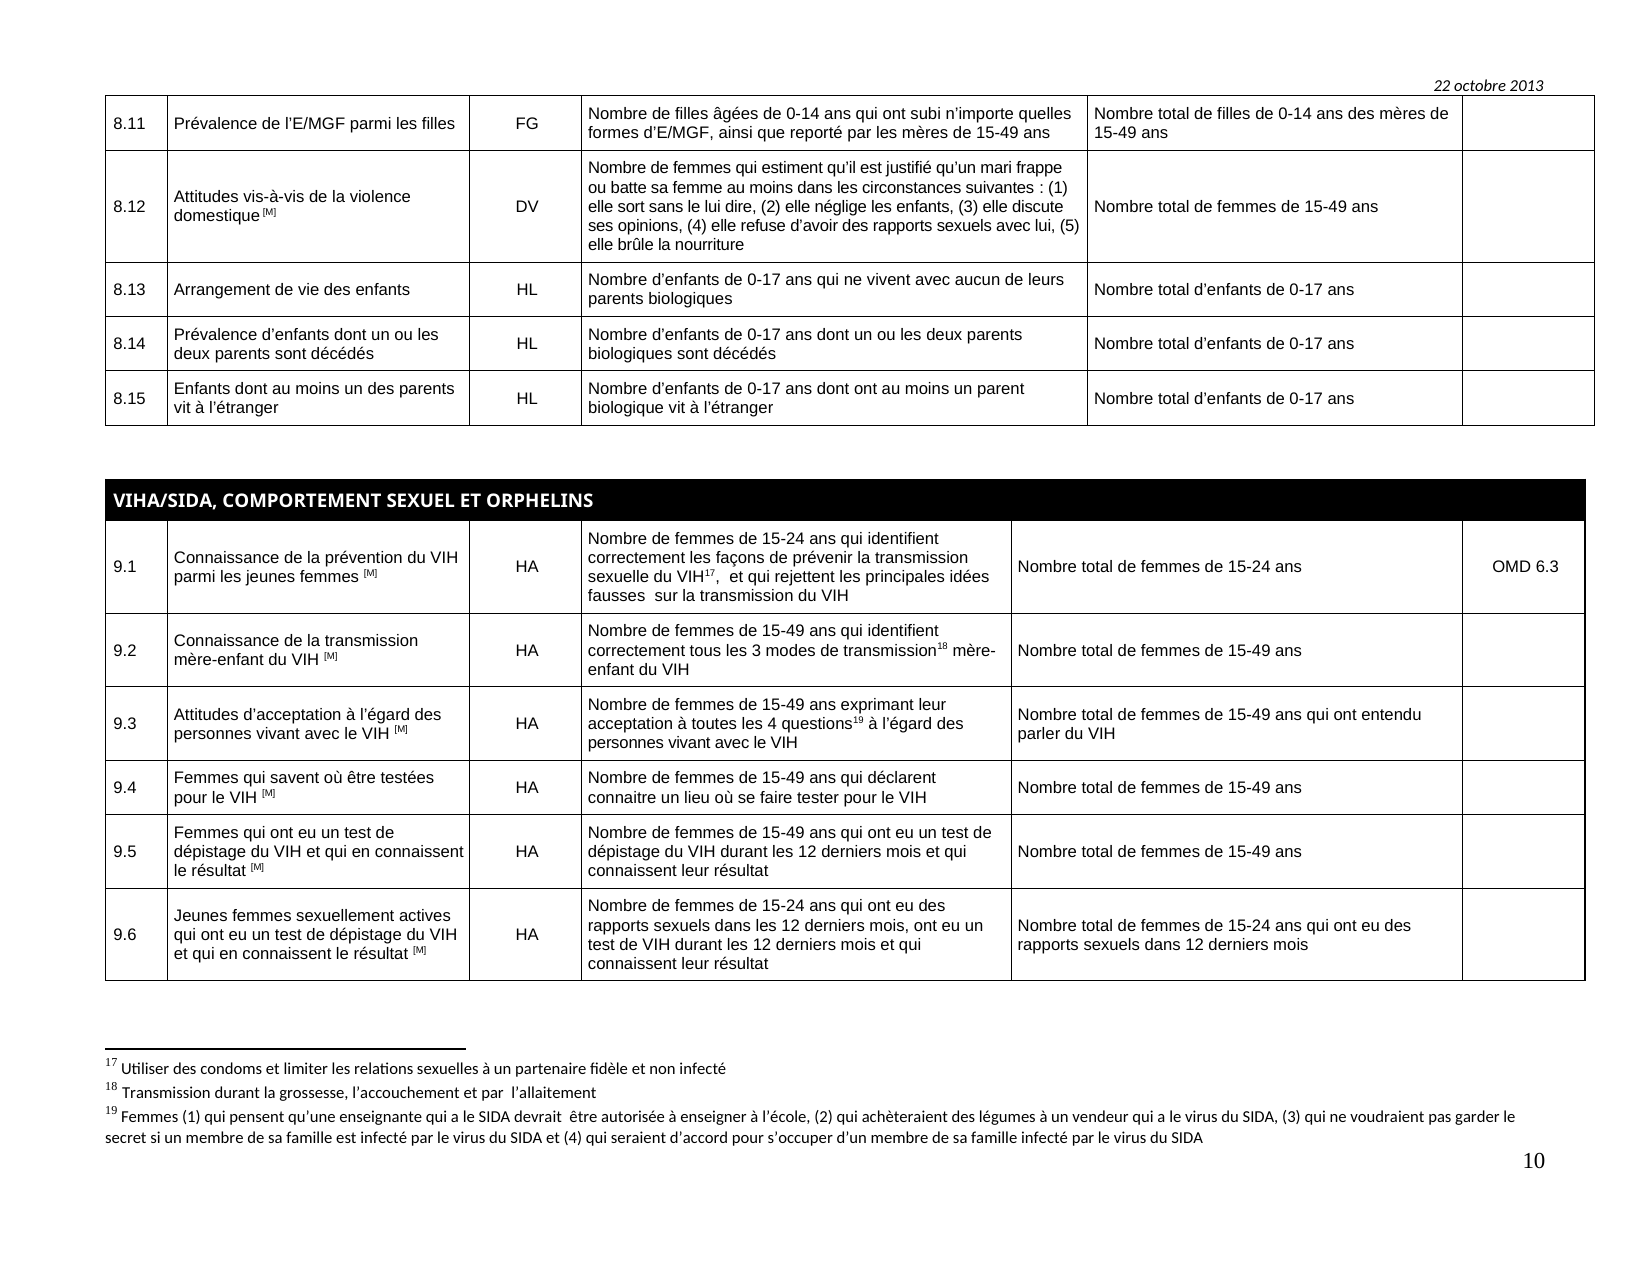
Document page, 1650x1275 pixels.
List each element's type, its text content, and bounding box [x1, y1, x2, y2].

table_cell HA [470, 761, 581, 814]
table_cell Nombre d’enfants de 0-17 ans qui ne vivent avec aucun de leurs parents biologiques [582, 263, 1087, 316]
table_cell Nombre de femmes de 15-49 ans qui ont eu un test de dépistage du VIH durant les 12 derniers mois et qui connaissent leur résultat [582, 815, 1011, 888]
table_cell Nombre total de femmes de 15-24 ans [1012, 521, 1462, 613]
table_cell [1463, 263, 1594, 316]
table_cell [1463, 761, 1584, 814]
table_cell Attitudes d’acceptation à l’égard des personnes vivant avec le VIH [M] [168, 687, 469, 760]
table_cell Nombre total d’enfants de 0-17 ans [1088, 371, 1462, 425]
table_cell Nombre total de femmes de 15-49 ans [1012, 614, 1462, 686]
table_header [1463, 96, 1594, 150]
table_cell Nombre total d’enfants de 0-17 ans [1088, 263, 1462, 316]
table_cell 8.13 [106, 263, 167, 316]
table_cell HA [470, 889, 581, 980]
table_cell Femmes qui savent où être testées pour le VIH [M] [168, 761, 469, 814]
table_cell OMD 6.3 [1463, 521, 1584, 613]
table_cell 9.2 [106, 614, 167, 686]
table_cell [1463, 815, 1584, 888]
table_cell Nombre d’enfants de 0-17 ans dont un ou les deux parents biologiques sont décédés [582, 317, 1087, 370]
table_cell 8.15 [106, 371, 167, 425]
table_cell [1463, 889, 1584, 980]
table_cell Nombre total de femmes de 15-49 ans [1088, 151, 1462, 262]
table_cell Nombre de femmes de 15-49 ans qui identifient correctement tous les 3 modes de transmission mère-enfant du VIH [582, 614, 1011, 686]
table_cell Nombre total de femmes de 15-49 ans [1012, 761, 1462, 814]
table_cell Nombre total de femmes de 15-49 ans qui ont entendu parler du VIH [1012, 687, 1462, 760]
table_cell Femmes qui ont eu un test de dépistage du VIH et qui en connaissent le résultat [M] [168, 815, 469, 888]
table_cell Enfants dont au moins un des parents vit à l’étranger [168, 371, 469, 425]
table_header FG [470, 96, 581, 150]
table_cell 9.5 [106, 815, 167, 888]
table_cell Connaissance de la transmission mère-enfant du VIH [M] [168, 614, 469, 686]
table_header Nombre total de filles de 0-14 ans des mères de 15-49 ans [1088, 96, 1462, 150]
table_cell HA [470, 521, 581, 613]
table_cell HA [470, 687, 581, 760]
table_header Prévalence de l’E/MGF parmi les filles [168, 96, 469, 150]
table_cell Nombre total d’enfants de 0-17 ans [1088, 317, 1462, 370]
table_cell HL [470, 317, 581, 370]
table_cell HA [470, 614, 581, 686]
table_cell Nombre de femmes de 15-24 ans qui ont eu des rapports sexuels dans les 12 derniers mois, ont eu un test de VIH durant les 12 derniers mois et qui connaissent leur résultat [582, 889, 1011, 980]
table_cell Nombre de femmes de 15-24 ans qui identifient correctement les façons de prévenir la transmission sexuelle du VIH, et qui rejettent les principales idées fausses sur la transmission du VIH [582, 521, 1011, 613]
table_cell HL [470, 263, 581, 316]
table_cell HA [470, 815, 581, 888]
table_header VIHA/SIDA, COMPORTEMENT SEXUEL ET ORPHELINS [106, 480, 1584, 520]
table_cell 9.3 [106, 687, 167, 760]
table_cell Nombre total de femmes de 15-49 ans [1012, 815, 1462, 888]
table_cell 9.1 [106, 521, 167, 613]
table_cell Nombre total de femmes de 15-24 ans qui ont eu des rapports sexuels dans 12 derniers mois [1012, 889, 1462, 980]
table_cell Nombre de femmes qui estiment qu’il est justifié qu’un mari frappe ou batte sa femme au moins dans les circonstances suivantes : (1) elle sort sans le lui dire, (2) elle néglige les enfants, (3) elle discute ses opinions, (4) elle refuse d’avoir des rapports sexuels avec lui, (5) elle brûle la nourriture [582, 151, 1087, 262]
table_cell [1463, 614, 1584, 686]
table_cell 9.6 [106, 889, 167, 980]
table_cell DV [470, 151, 581, 262]
table_cell HL [470, 371, 581, 425]
table_cell Jeunes femmes sexuellement actives qui ont eu un test de dépistage du VIH et qui en connaissent le résultat [M] [168, 889, 469, 980]
table_cell Nombre de femmes de 15-49 ans qui déclarent connaitre un lieu où se faire tester pour le VIH [582, 761, 1011, 814]
table_cell [1463, 687, 1584, 760]
table_cell Prévalence d’enfants dont un ou les deux parents sont décédés [168, 317, 469, 370]
table_cell Nombre de femmes de 15-49 ans exprimant leur acceptation à toutes les 4 questions à l’égard des personnes vivant avec le VIH [582, 687, 1011, 760]
table_cell Connaissance de la prévention du VIH parmi les jeunes femmes [M] [168, 521, 469, 613]
table_cell [1463, 371, 1594, 425]
table_header Nombre de filles âgées de 0-14 ans qui ont subi n’importe quelles formes d’E/MGF, ainsi que reporté par les mères de 15-49 ans [582, 96, 1087, 150]
table_cell [1463, 151, 1594, 262]
table_cell Nombre d’enfants de 0-17 ans dont ont au moins un parent biologique vit à l’étranger [582, 371, 1087, 425]
table_cell 8.14 [106, 317, 167, 370]
table_cell 8.12 [106, 151, 167, 262]
table_cell 9.4 [106, 761, 167, 814]
table_header 8.11 [106, 96, 167, 150]
table_cell Attitudes vis-à-vis de la violence domestique [M] [168, 151, 469, 262]
table_cell [1463, 317, 1594, 370]
table_cell Arrangement de vie des enfants [168, 263, 469, 316]
